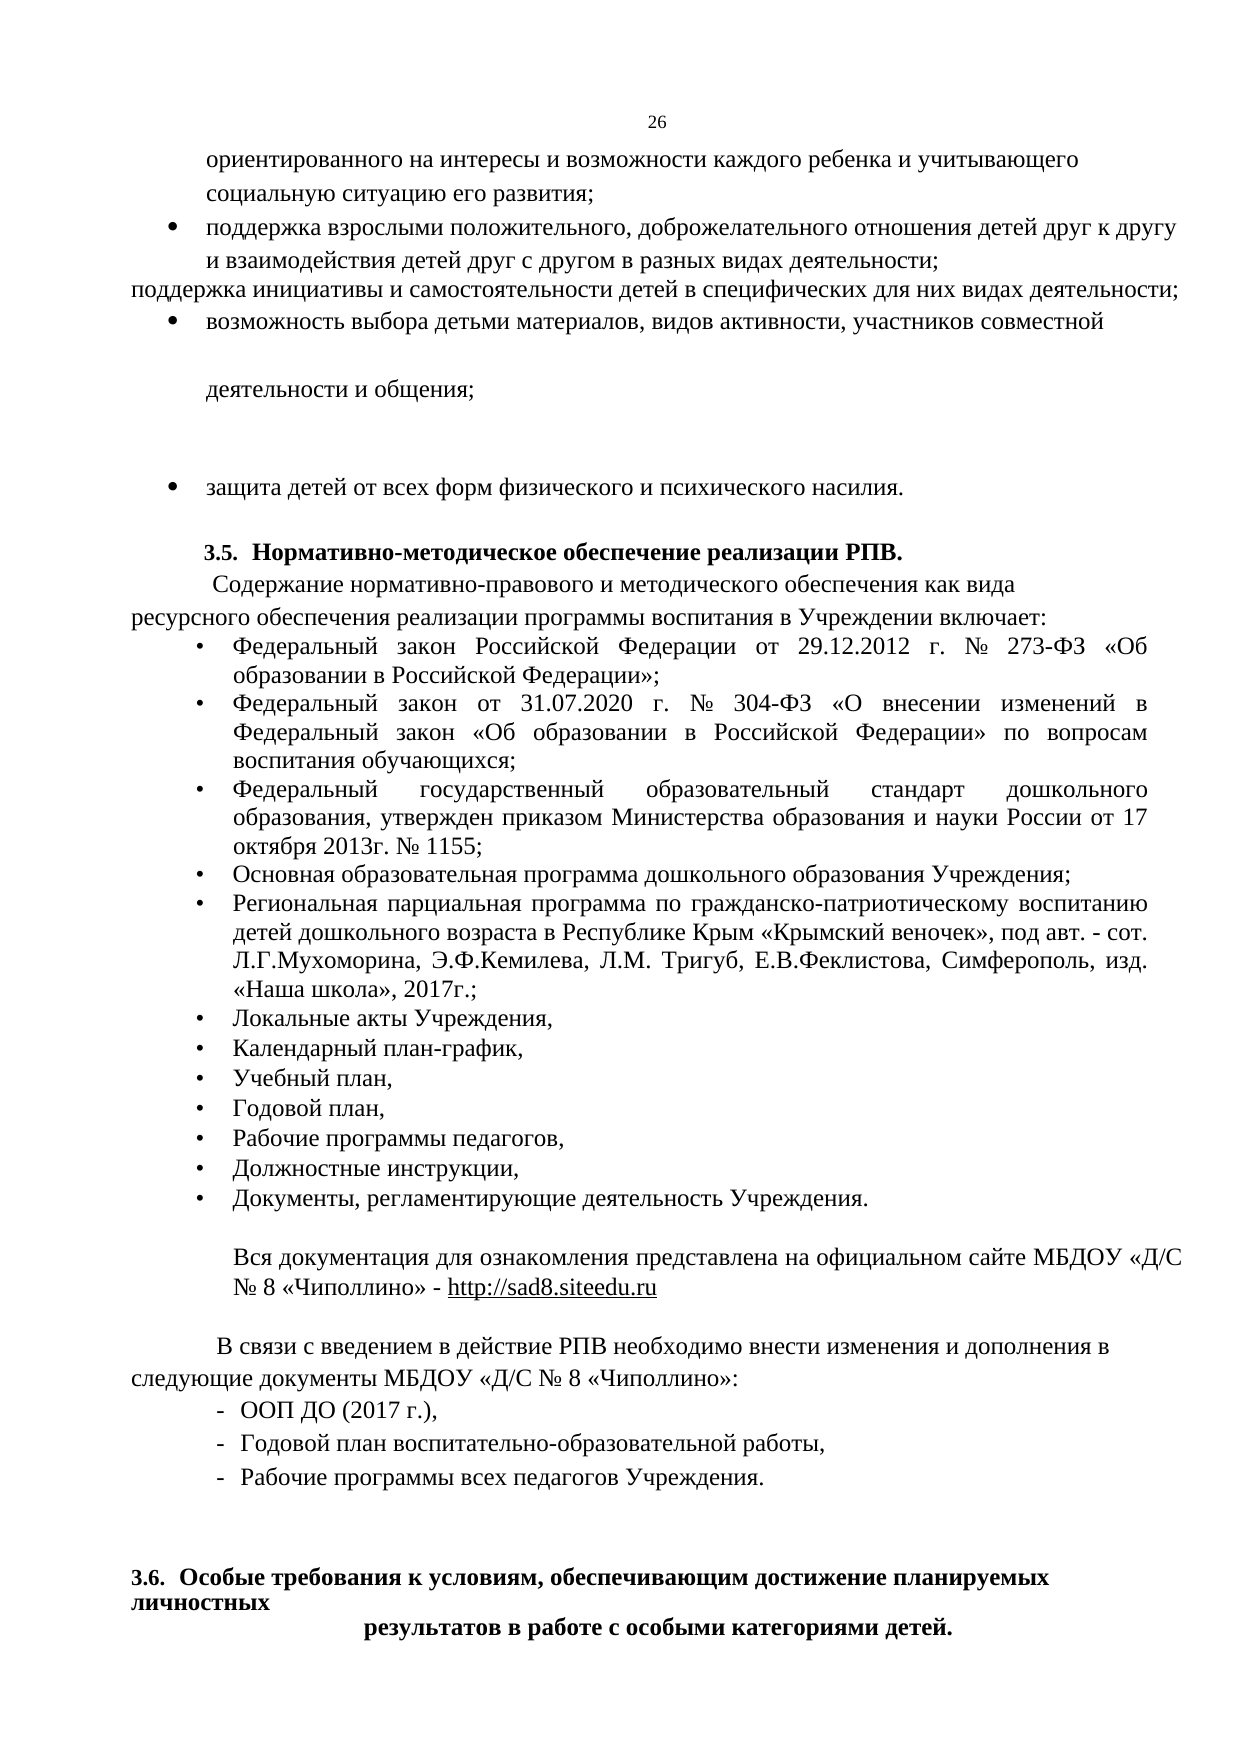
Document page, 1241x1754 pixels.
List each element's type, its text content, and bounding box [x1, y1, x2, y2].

list Документы, регламентирующие деятельность Учреждения. [195, 1183, 1184, 1213]
list Учебный план, [195, 1063, 1184, 1093]
text Вся документация для ознакомления представлена на официальном сайте МБДОУ «Д/С № 8 «Чиполлино» - http://sad8.siteedu.ru [233, 1241, 1184, 1301]
list поддержка взрослыми положительного, доброжелательного отношения детей друг к другу и взаимодействия детей друг с другом в разных видах деятельности; [168, 208, 1184, 275]
text результатов в работе с особыми категориями детей. [133, 1616, 1184, 1641]
list Календарный план-график, [195, 1033, 1184, 1063]
list ООП ДО (2017 г.), [131, 1392, 1184, 1426]
list Федеральный государственный образовательный стандарт дошкольного образования, утвержден приказом Министерства образования и науки России от 17 октября 2013г. № 1155; [195, 774, 1148, 860]
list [168, 141, 1184, 208]
list Нормативно-методическое обеспечение реализации РПВ. [131, 535, 1184, 567]
list возможность выбора детьми материалов, видов активности, участников совместной деятельности и общения; [168, 303, 1184, 404]
list защита детей от всех форм физического и психического насилия. [168, 404, 1184, 502]
list Федеральный закон Российской Федерации от 29.12.2012 г. № 273-ФЗ «Об образовании в Российской Федерации»; [195, 632, 1148, 689]
list Должностные инструкции, [195, 1153, 1184, 1183]
text поддержка инициативы и самостоятельности детей в специфических для них видах деятельности; [131, 275, 1184, 303]
list Годовой план, [195, 1093, 1184, 1123]
list Региональная парциальная программа по гражданско-патриотическому воспитанию детей дошкольного возраста в Республике Крым «Крымский веночек», под авт. - сот. Л.Г.Мухоморина, Э.Ф.Кемилева, Л.М. Тригуб, Е.В.Феклистова, Симферополь, изд. «Наша школа», 2017г.; [195, 888, 1148, 1003]
list Особые требования к условиям, обеспечивающим достижение планируемых личностных [131, 1565, 1184, 1616]
list Федеральный закон от 31.07.2020 г. № 304-ФЗ «О внесении изменений в Федеральный закон «Об образовании в Российской Федерации» по вопросам воспитания обучающихся; [195, 689, 1148, 774]
list Локальные акты Учреждения, [195, 1003, 1184, 1033]
text В связи с введением в действие РПВ необходимо внести изменения и дополнения в следующие документы МБДОУ «Д/С № 8 «Чиполлино»: [131, 1329, 1184, 1392]
list Рабочие программы педагогов, [195, 1123, 1184, 1153]
list Рабочие программы всех педагогов Учреждения. [131, 1458, 1184, 1492]
list Основная образовательная программа дошкольного образования Учреждения; [195, 860, 1184, 888]
text Содержание нормативно-правового и методического обеспечения как вида ресурсного обеспечения реализации программы воспитания в Учреждении включает: [131, 567, 1082, 632]
list Годовой план воспитательно-образовательной работы, [131, 1426, 1184, 1458]
